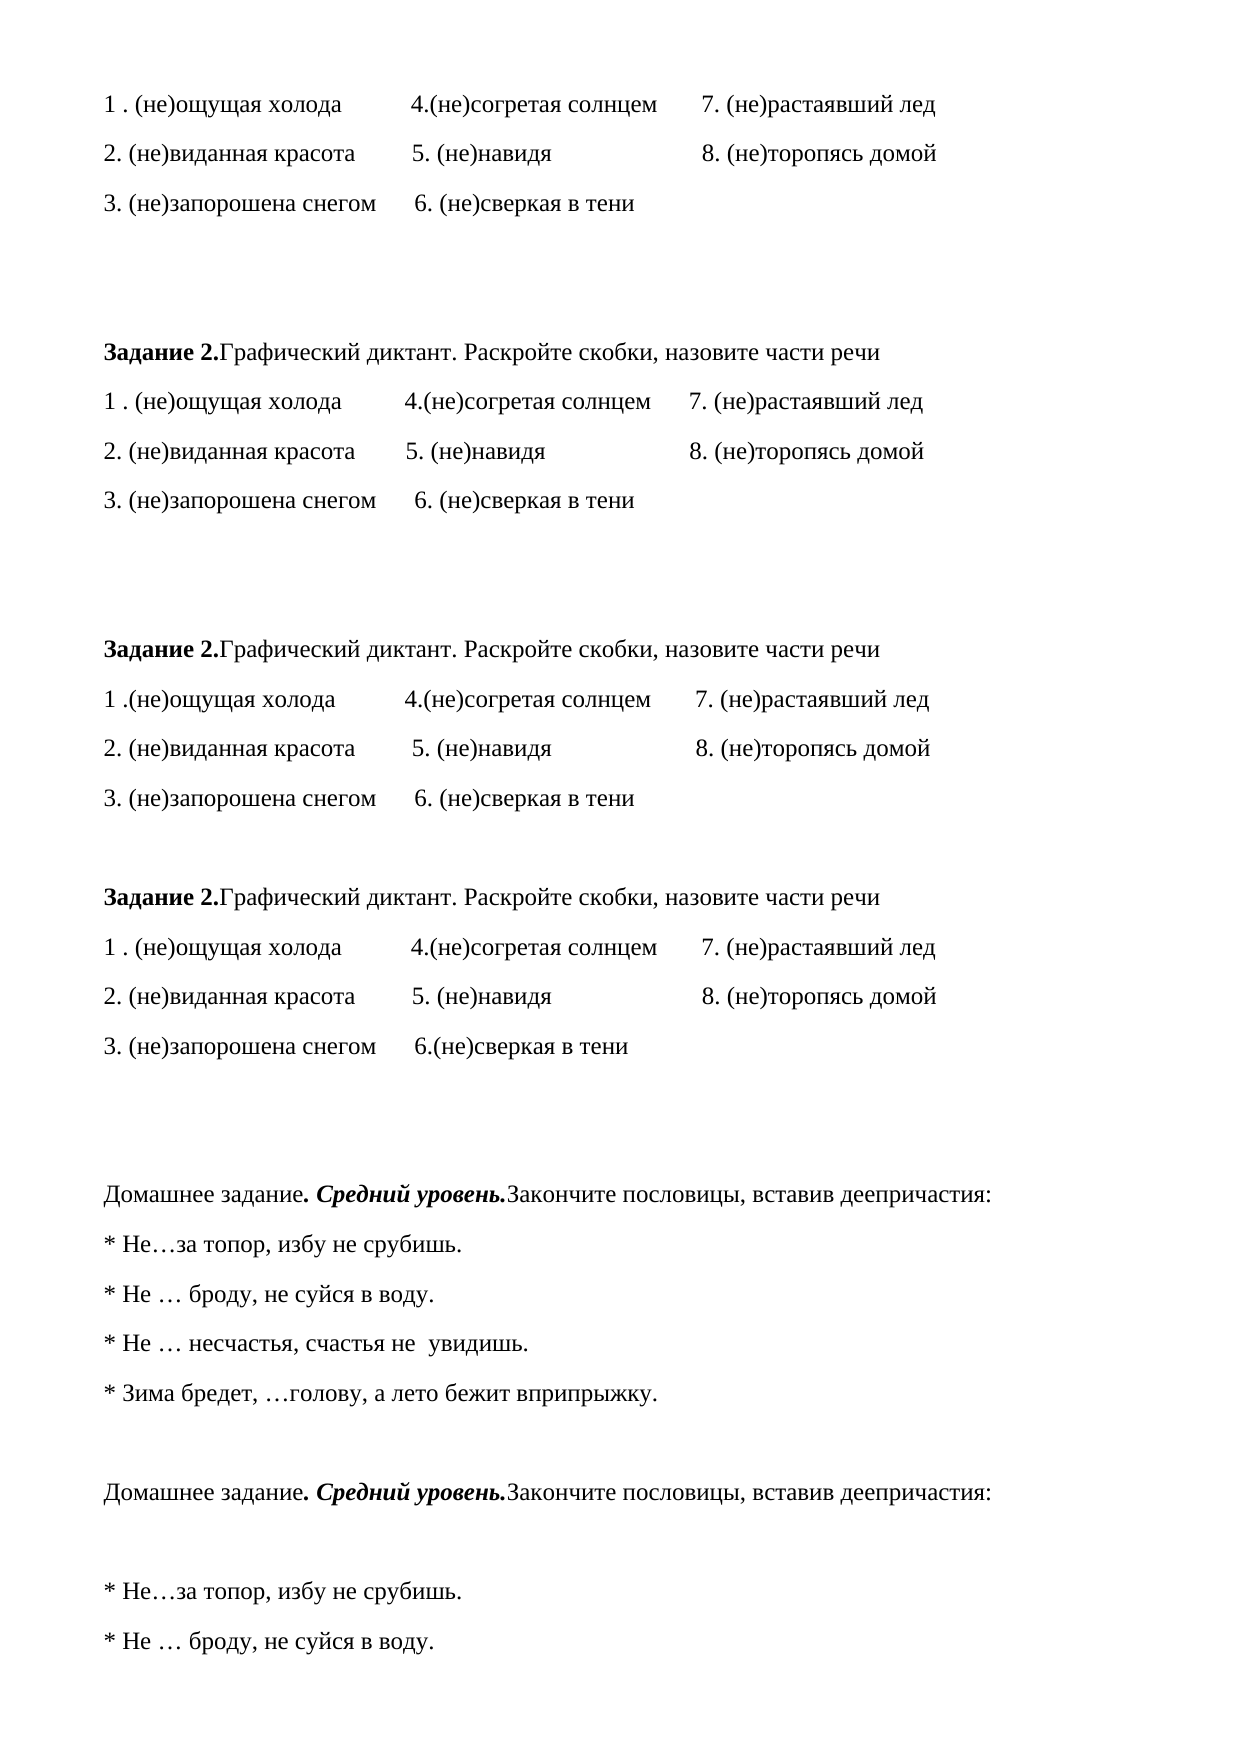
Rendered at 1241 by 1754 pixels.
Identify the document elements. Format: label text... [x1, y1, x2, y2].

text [103, 89, 1122, 117]
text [103, 188, 1122, 217]
text * Не … броду, не суйся в воду. [103, 1626, 1122, 1654]
text 3. (не)запорошена снегом 6.(не)сверкая в тени [103, 1031, 1122, 1059]
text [103, 1378, 1122, 1407]
text * Не … броду, не суйся в воду. [103, 1279, 1122, 1307]
text 1 . (не)ощущая холода 4.(не)согретая солнцем 7. (не)растаявший лед [103, 932, 1122, 960]
text Задание 2.Графический диктант. Раскройте скобки, назовите части речи [103, 634, 1122, 663]
text 1 .(не)ощущая холода 4.(не)согретая солнцем 7. (не)растаявший лед [103, 684, 1122, 712]
text 2. (не)виданная красота 5. (не)навидя 8. (не)торопясь домой [103, 733, 1122, 762]
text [103, 138, 1122, 167]
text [103, 1477, 1122, 1506]
text 3. (не)запорошена снегом 6. (не)сверкая в тени [103, 783, 1122, 812]
text Домашнее задание. Средний уровень.Закончите пословицы, вставив деепричастия: [103, 1179, 1122, 1208]
text 3. (не)запорошена снегом 6. (не)сверкая в тени [103, 485, 1122, 514]
text * Не…за топор, избу не срубишь. [103, 1229, 1122, 1258]
text 1 . (не)ощущая холода 4.(не)согретая солнцем 7. (не)растаявший лед [103, 386, 1122, 415]
text Задание 2.Графический диктант. Раскройте скобки, назовите части речи [103, 882, 1122, 911]
text * Не … несчастья, счастья не увидишь. [103, 1328, 1122, 1357]
text 2. (не)виданная красота 5. (не)навидя 8. (не)торопясь домой [103, 436, 1122, 464]
text 2. (не)виданная красота 5. (не)навидя 8. (не)торопясь домой [103, 981, 1122, 1010]
text * Не…за топор, избу не срубишь. [103, 1576, 1122, 1605]
text Задание 2.Графический диктант. Раскройте скобки, назовите части речи [103, 337, 1122, 365]
